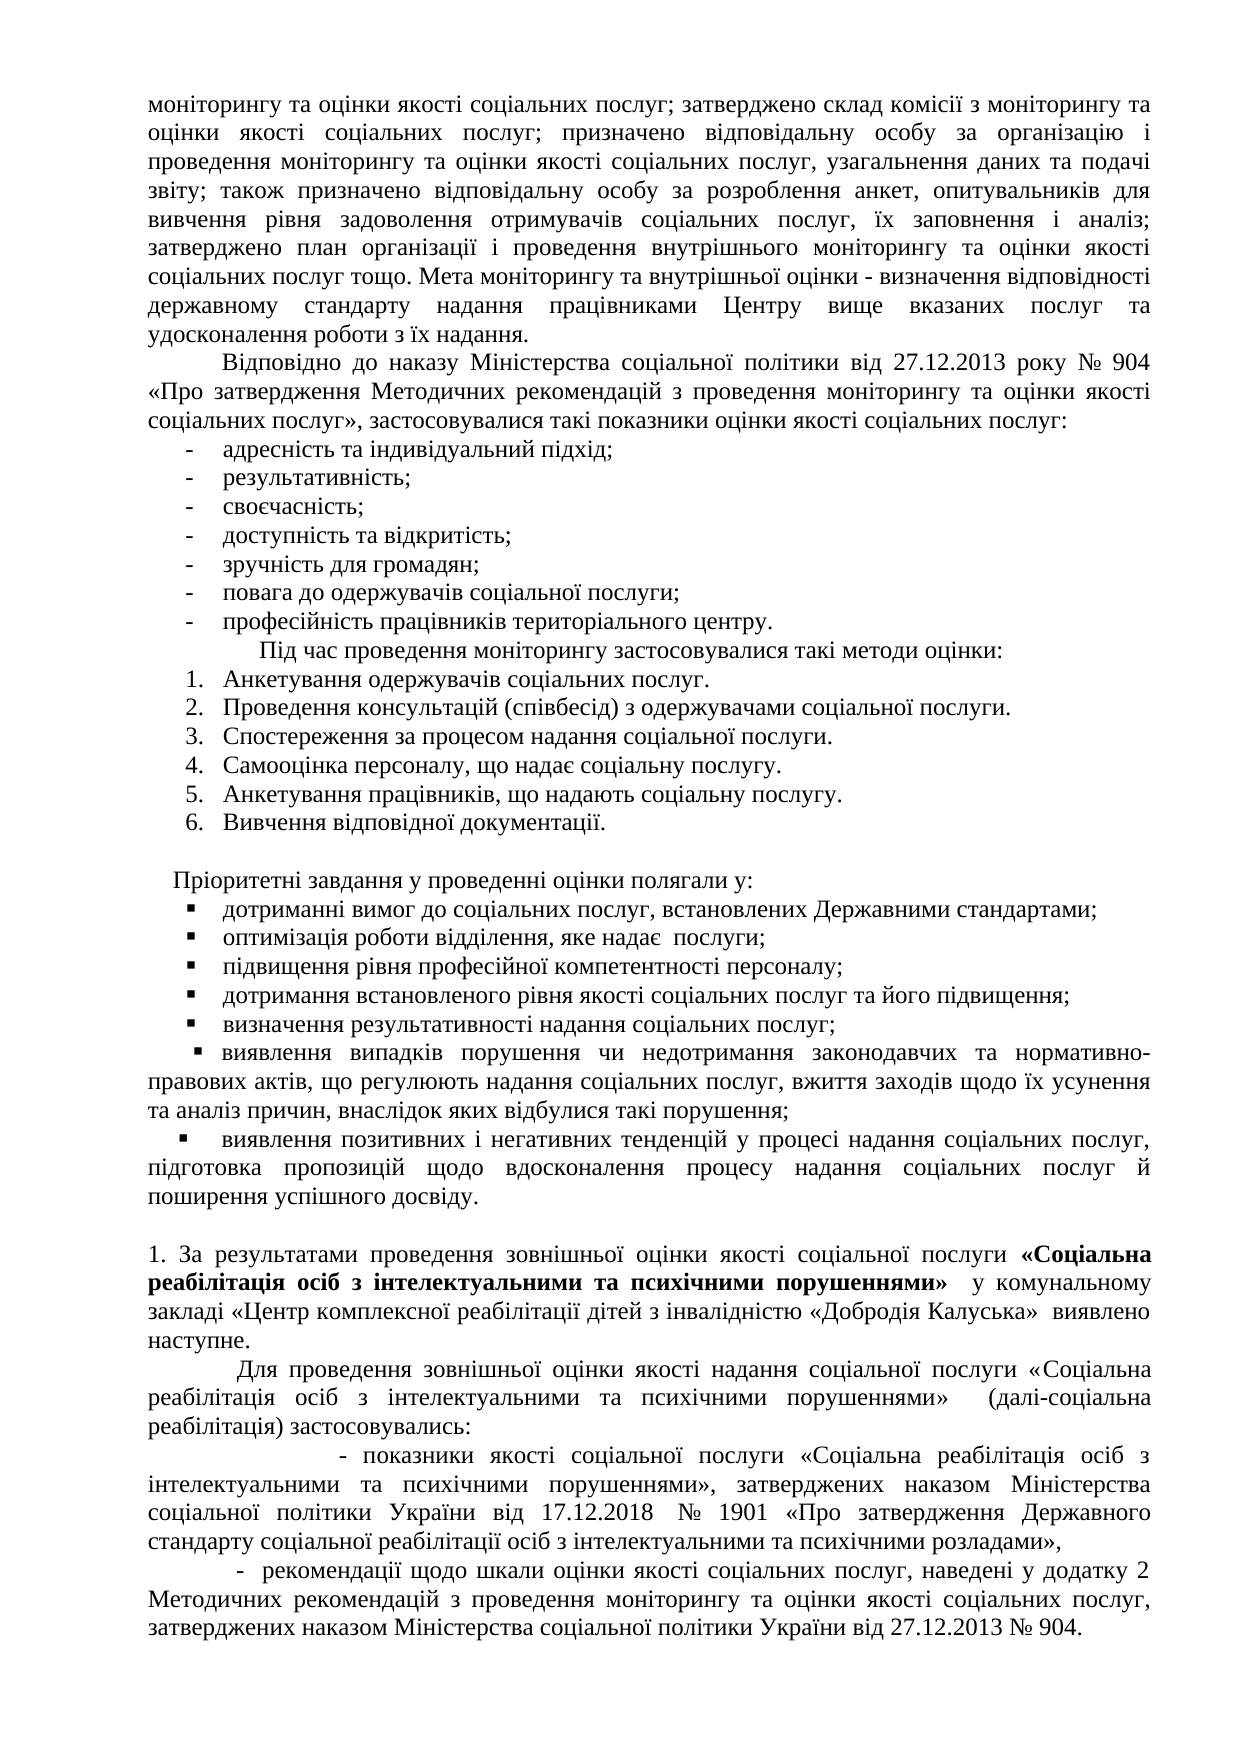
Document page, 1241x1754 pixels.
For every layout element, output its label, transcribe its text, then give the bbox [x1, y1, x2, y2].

list виявлення випадків порушення чи недотримання законодавчих та нормативно-правових актів, що регулюють надання соціальних послуг, вжиття заходів щодо їх усунення та аналіз причин, внаслідок яких відбулися такі порушення; [148, 1037, 1152, 1124]
list дотримання встановленого рівня якості соціальних послуг та його підвищення; [185, 980, 1152, 1009]
list виявлення позитивних і негативних тенденцій у процесі надання соціальних послуг, підготовка пропозицій щодо вдосконалення процесу надання соціальних послуг й поширення успішного досвіду. [148, 1124, 1152, 1210]
list доступність та відкритість; [185, 520, 1152, 549]
text Відповідно до наказу Міністерства соціальної політики від 27.12.2013 року № 904 «Про затвердження Методичних рекомендацій з проведення моніторингу та оцінки якості соціальних послуг», застосовувалися такі показники оцінки якості соціальних послуг: [148, 347, 1152, 434]
list своєчасність; [185, 491, 1152, 520]
text Пріоритетні завдання у проведенні оцінки полягали у: [148, 865, 1152, 894]
list Самооцінка персоналу, що надає соціальну послугу. [185, 750, 1152, 779]
list Анкетування працівників, що надають соціальну послугу. [185, 779, 1152, 807]
list Анкетування одержувачів соціальних послуг. [185, 664, 1152, 692]
list оптимізація роботи відділення, яке надає послуги; [185, 922, 1152, 951]
text Для проведення зовнішньої оцінки якості надання соціальної послуги «Соціальна реабілітація осіб з інтелектуальними та психічними порушеннями» (далі-соціальна реабілітація) застосовувались: [148, 1354, 1152, 1440]
list дотриманні вимог до соціальних послуг, встановлених Державними стандартами; [185, 894, 1152, 922]
list зручність для громадян; [185, 549, 1152, 577]
list повага до одержувачів соціальної послуги; [185, 577, 1152, 606]
list підвищення рівня професійної компетентності персоналу; [185, 951, 1152, 980]
text - рекомендації щодо шкали оцінки якості соціальних послуг, наведені у додатку 2 Методичних рекомендацій з проведення моніторингу та оцінки якості соціальних послуг, затверджених наказом Міністерства соціальної політики України від 27.12.2013 № 904. [148, 1555, 1152, 1641]
list Проведення консультацій (співбесід) з одержувачами соціальної послуги. [185, 692, 1152, 721]
text - показники якості соціальної послуги «Соціальна реабілітація осіб з інтелектуальними та психічними порушеннями», затверджених наказом Міністерства соціальної політики України від 17.12.2018 № 1901 «Про затвердження Державного стандарту соціальної реабілітації осіб з інтелектуальними та психічними розладами», [148, 1440, 1152, 1555]
list адресність та індивідуальний підхід; [185, 434, 1152, 462]
list Спостереження за процесом надання соціальної послуги. [185, 721, 1152, 750]
list професійність працівників територіального центру. [185, 606, 1152, 635]
text Під час проведення моніторингу застосовувалися такі методи оцінки: [259, 635, 1152, 664]
text 1. За результатами проведення зовнішньої оцінки якості соціальної послуги «Соціальна реабілітація осіб з інтелектуальними та психічними порушеннями» у комунальному закладі «Центр комплексної реабілітації дітей з інвалідністю «Добродія Калуська» виявлено наступне. [148, 1239, 1152, 1354]
list результативність; [185, 462, 1152, 491]
list Вивчення відповідної документації. [185, 807, 1152, 836]
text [148, 89, 1152, 347]
list визначення результативності надання соціальних послуг; [185, 1009, 1152, 1037]
